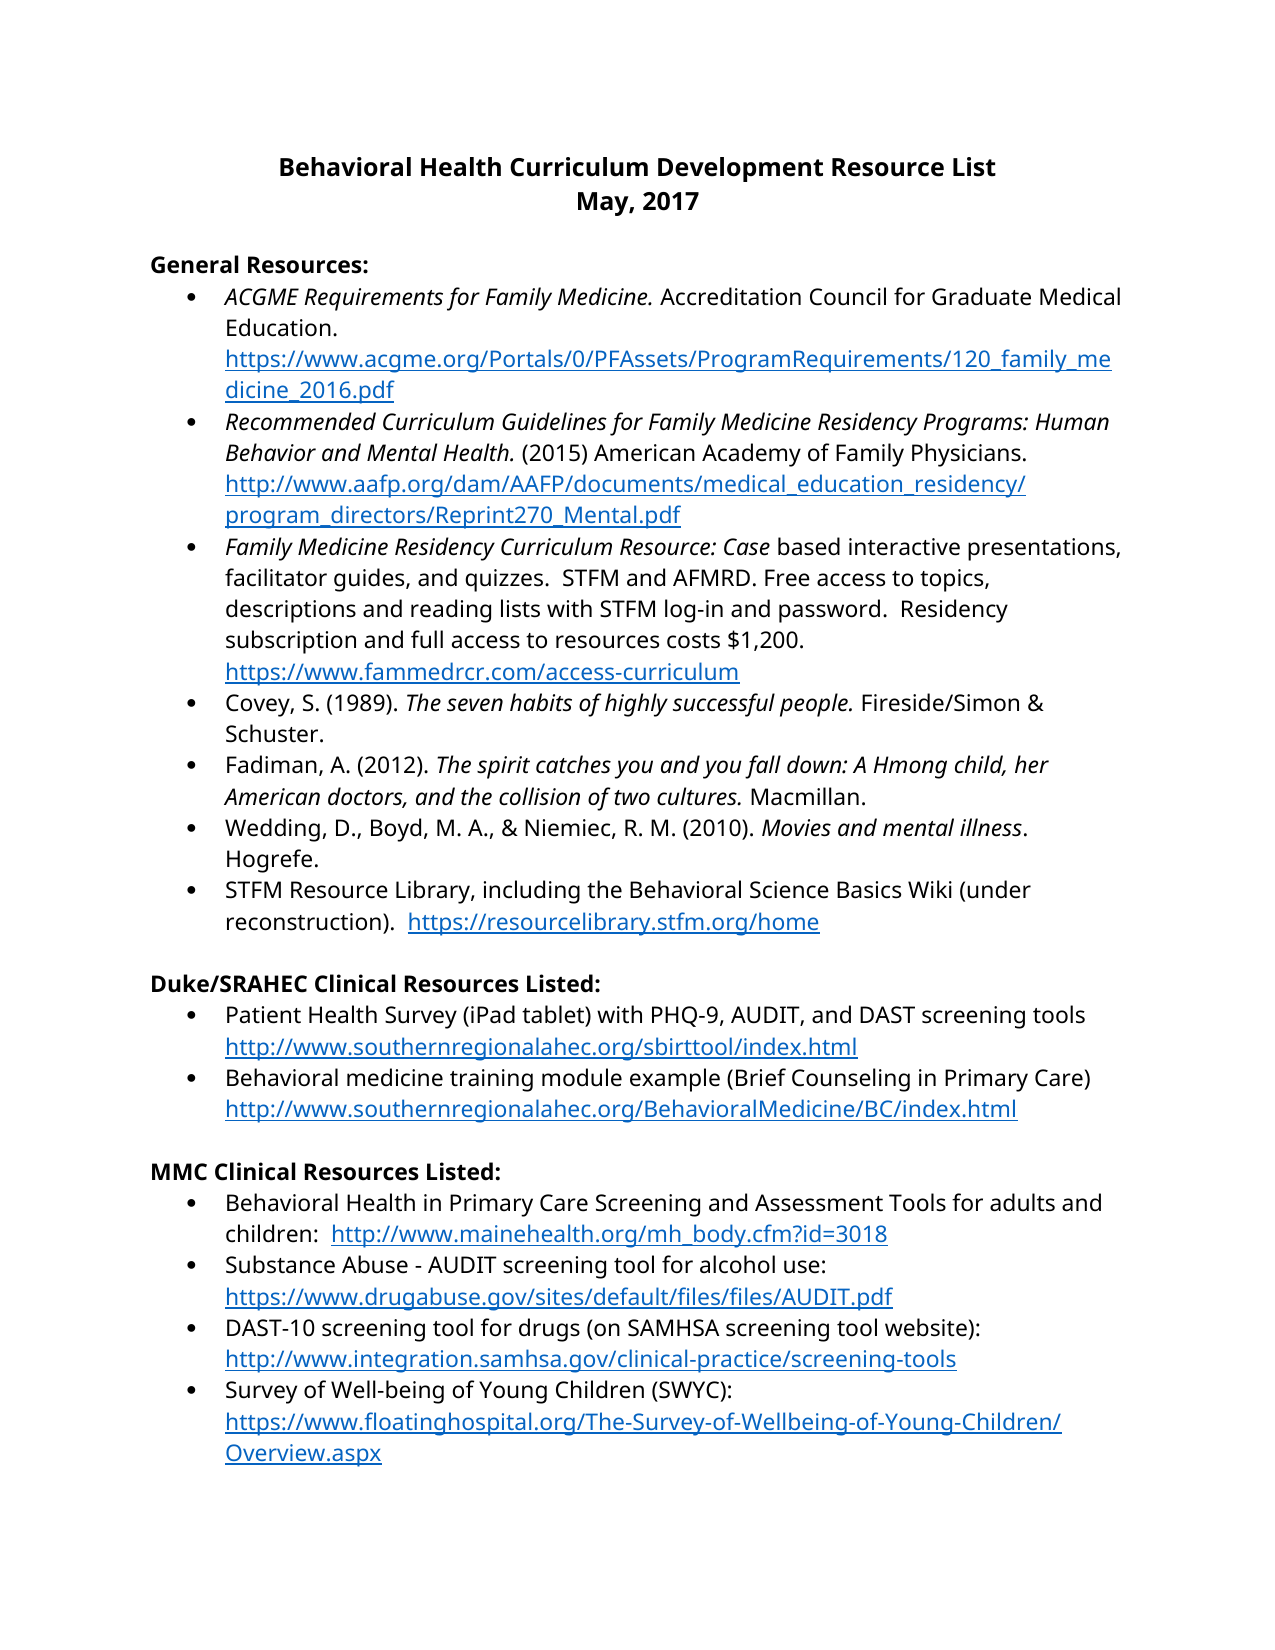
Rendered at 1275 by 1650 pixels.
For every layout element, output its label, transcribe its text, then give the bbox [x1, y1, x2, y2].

text General Resources: [150, 249, 1125, 281]
list ACGME Requirements for Family Medicine. Accreditation Council for Graduate Medical Education. https://www.acgme.org/Portals/0/PFAssets/ProgramRequirements/120_family_medicine_2016.pdf [187, 281, 1125, 406]
text Duke/SRAHEC Clinical Resources Listed: [150, 968, 1125, 999]
text May, 2017 [150, 184, 1125, 218]
text MMC Clinical Resources Listed: [150, 1156, 1125, 1187]
list STFM Resource Library, including the Behavioral Science Basics Wiki (under reconstruction). https://resourcelibrary.stfm.org/home [187, 874, 1125, 937]
list Behavioral Health in Primary Care Screening and Assessment Tools for adults and children: http://www.mainehealth.org/mh_body.cfm?id=3018 [187, 1187, 1125, 1249]
list Recommended Curriculum Guidelines for Family Medicine Residency Programs: Human Behavior and Mental Health. (2015) American Academy of Family Physicians. http://www.aafp.org/dam/AAFP/documents/medical_education_residency/program_directors/Reprint270_Mental.pdf [187, 406, 1125, 531]
list DAST-10 screening tool for drugs (on SAMHSA screening tool website): http://www.integration.samhsa.gov/clinical-practice/screening-tools [187, 1312, 1125, 1374]
list Survey of Well-being of Young Children (SWYC): https://www.floatinghospital.org/The-Survey-of-Wellbeing-of-Young-Children/Overview.aspx [187, 1374, 1125, 1468]
list Patient Health Survey (iPad tablet) with PHQ-9, AUDIT, and DAST screening tools http://www.southernregionalahec.org/sbirttool/index.html [187, 999, 1125, 1062]
list Behavioral medicine training module example (Brief Counseling in Primary Care) http://www.southernregionalahec.org/BehavioralMedicine/BC/index.html [187, 1062, 1125, 1124]
list Wedding, D., Boyd, M. A., & Niemiec, R. M. (2010). Movies and mental illness. Hogrefe. [187, 812, 1125, 874]
list Fadiman, A. (2012). The spirit catches you and you fall down: A Hmong child, her American doctors, and the collision of two cultures. Macmillan. [187, 749, 1125, 812]
text Behavioral Health Curriculum Development Resource List [150, 150, 1125, 184]
list Covey, S. (1989). The seven habits of highly successful people. Fireside/Simon & Schuster. [187, 687, 1125, 749]
list Substance Abuse - AUDIT screening tool for alcohol use: https://www.drugabuse.gov/sites/default/files/files/AUDIT.pdf [187, 1249, 1125, 1312]
list Family Medicine Residency Curriculum Resource: Case based interactive presentations, facilitator guides, and quizzes. STFM and AFMRD. Free access to topics, descriptions and reading lists with STFM log-in and password. Residency subscription and full access to resources costs $1,200. https://www.fammedrcr.com/access-curriculum [187, 531, 1125, 687]
